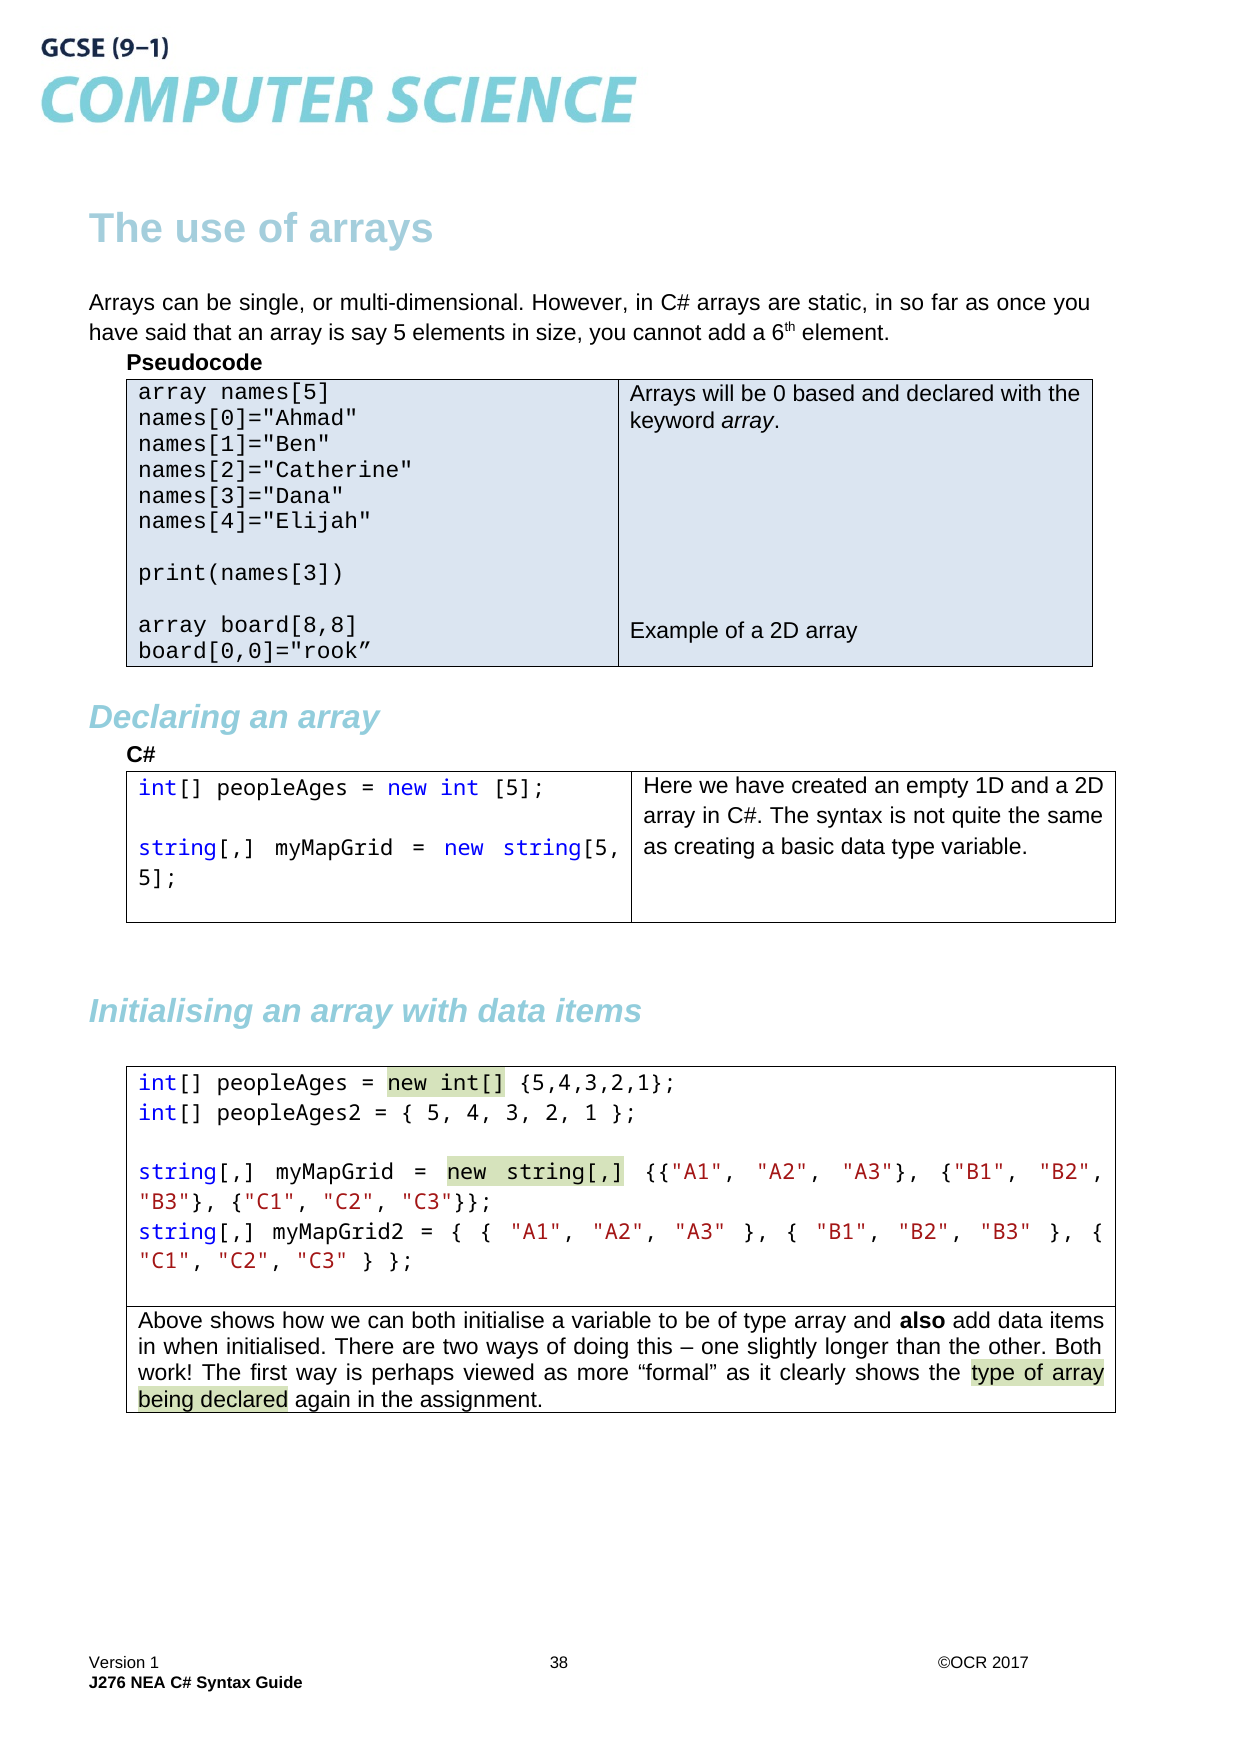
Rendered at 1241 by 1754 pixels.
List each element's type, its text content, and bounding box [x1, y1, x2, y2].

subtitle Initialising an array with data items [89, 991, 1092, 1030]
subtitle The use of arrays [89, 176, 1092, 251]
text Arrays can be single, or multi-dimensional. However, in C# arrays are static, in so far as once you have said that an array is say 5 elements in size, you cannot add a 6th element. [89, 288, 1092, 345]
text C# [126, 741, 1092, 767]
table_cell Above shows how we can both initialise a variable to be of type array and also add data items in when initialised. There are two ways of doing this – one slightly longer than the other. Both work! The first way is perhaps viewed as more “formal” as it clearly shows the type of array being declared again in the assignment. [127, 1307, 1115, 1412]
subtitle Declaring an array [89, 697, 1092, 735]
table_header Here we have created an empty 1D and a 2D array in C#. The syntax is not quite the same as creating a basic data type variable. [632, 772, 1115, 922]
table_header Arrays will be 0 based and declared with the keyword array. Example of a 2D array [619, 380, 1092, 666]
table_header int[] peopleAges = new int[] {5,4,3,2,1}; int[] peopleAges2 = { 5, 4, 3, 2, 1 }; string[,] myMapGrid = new string[,] {{"A1", "A2", "A3"}, {"B1", "B2", "B3"}, {"C1", "C2", "C3"}}; string[,] myMapGrid2 = { { "A1", "A2", "A3" }, { "B1", "B2", "B3" }, { "C1", "C2", "C3" } }; [127, 1067, 1115, 1306]
table_header int[] peopleAges = new int [5]; string[,] myMapGrid = new string[5, 5]; [127, 772, 631, 922]
table_header array names[5] names[0]="Ahmad" names[1]="Ben" names[2]="Catherine" names[3]="Dana" names[4]="Elijah" print(names[3]) array board[8,8] board[0,0]="rook” [127, 380, 618, 666]
picture [0, 0, 1236, 176]
text Pseudocode [126, 349, 1092, 375]
